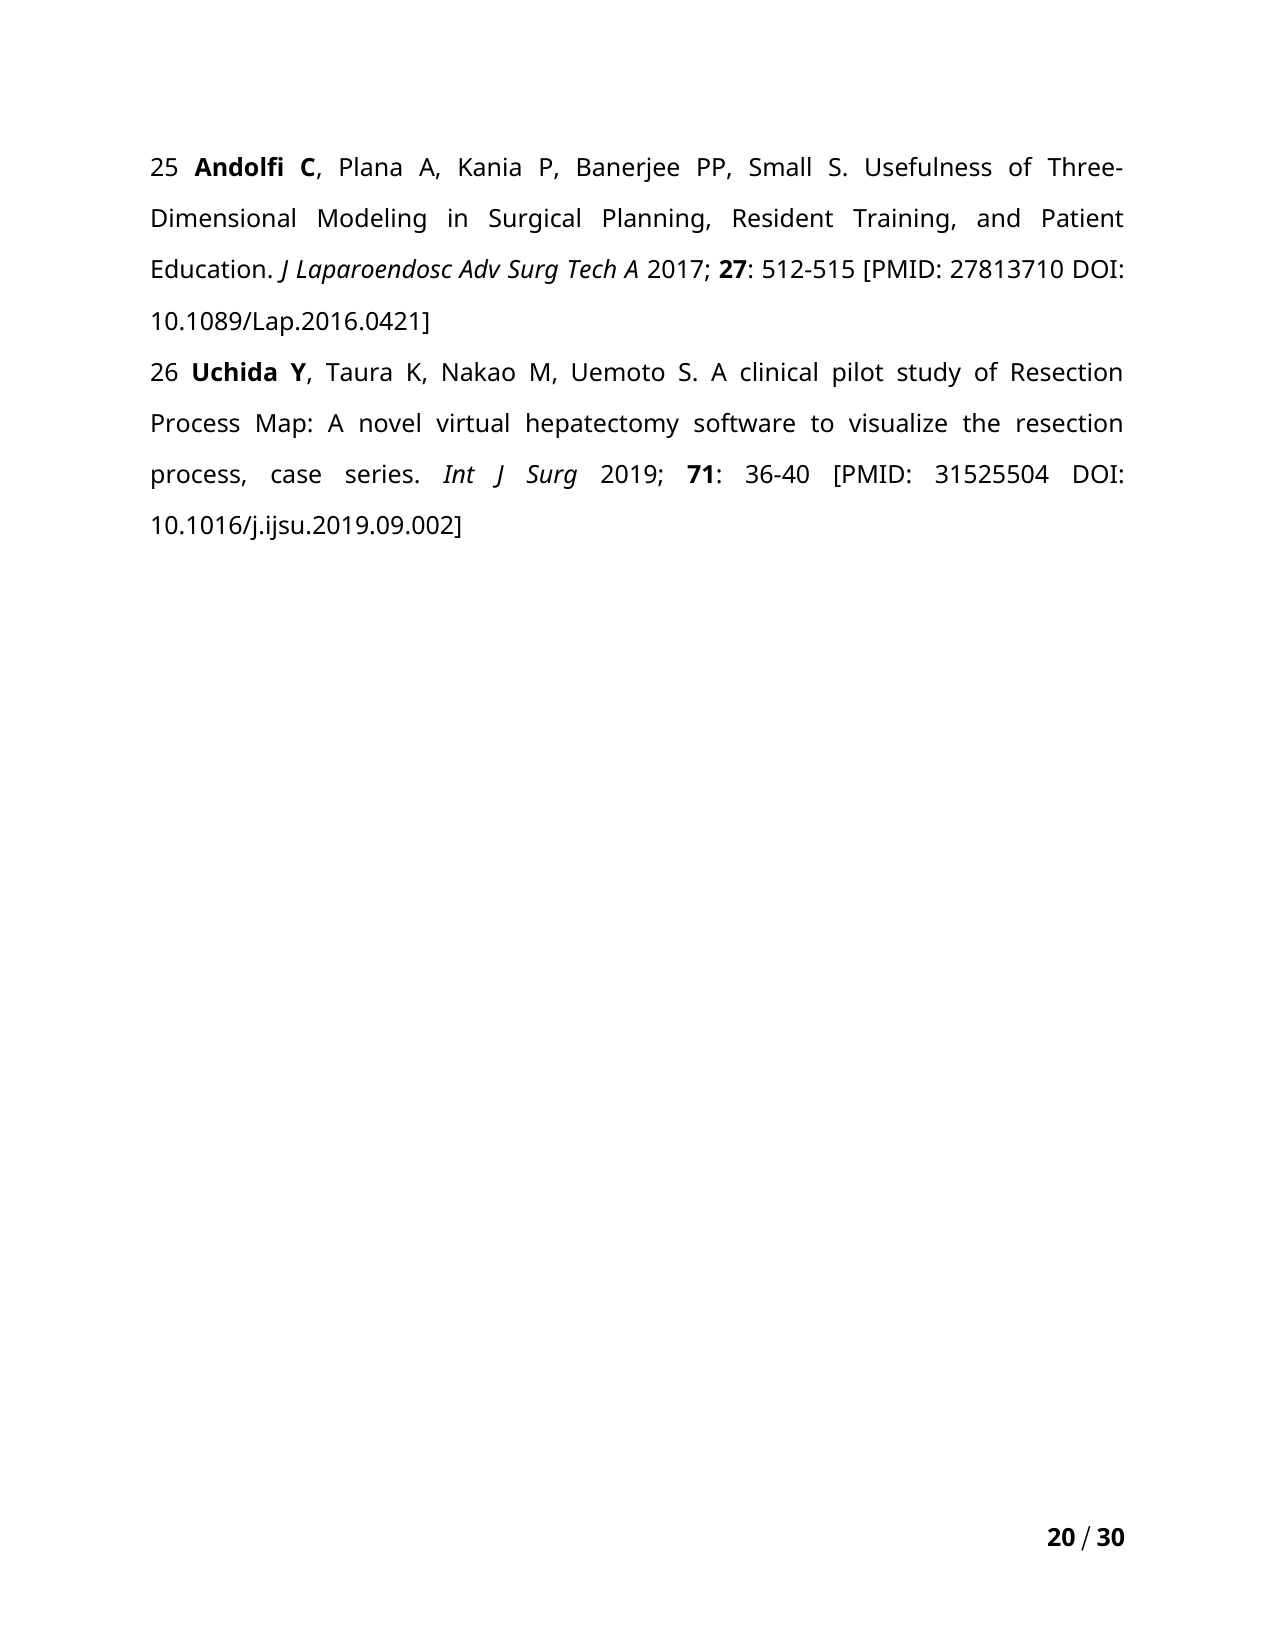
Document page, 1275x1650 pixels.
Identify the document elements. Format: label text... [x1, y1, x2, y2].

text 25 Andolfi C, Plana A, Kania P, Banerjee PP, Small S. Usefulness of Three-Dimensional Modeling in Surgical Planning, Resident Training, and Patient Education. J Laparoendosc Adv Surg Tech A 2017; 27: 512-515 [PMID: 27813710 DOI: 10.1089/Lap.2016.0421] [150, 150, 1125, 337]
text 26 Uchida Y, Taura K, Nakao M, Uemoto S. A clinical pilot study of Resection Process Map: A novel virtual hepatectomy software to visualize the resection process, case series. Int J Surg 2019; 71: 36-40 [PMID: 31525504 DOI: 10.1016/j.ijsu.2019.09.002] [150, 354, 1125, 541]
